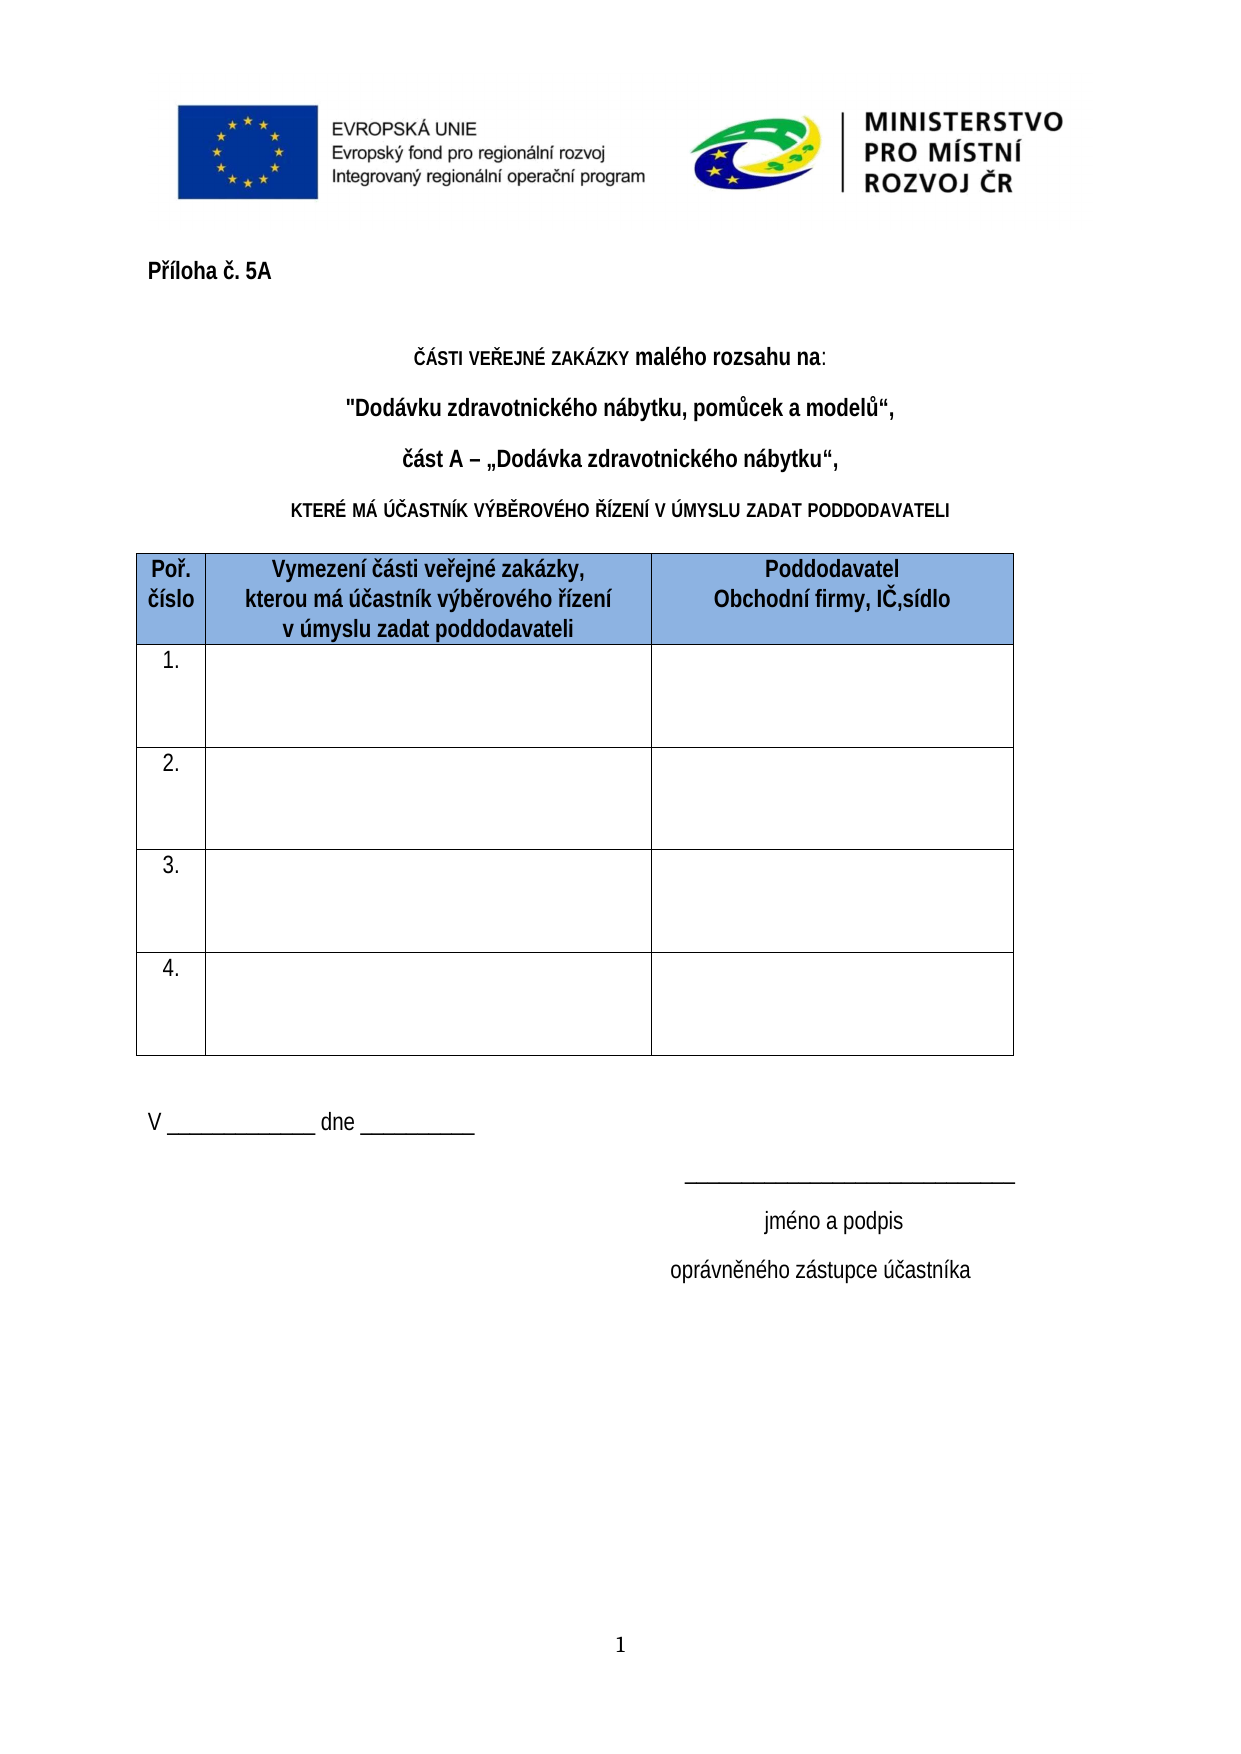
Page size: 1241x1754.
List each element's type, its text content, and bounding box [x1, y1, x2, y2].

text které má účastník výběrového řízení v úmyslu zadat poddodavateli [148, 494, 1093, 523]
table_header Poř. číslo [137, 554, 205, 644]
table_cell [206, 748, 651, 849]
text části veřejné zakázky malého rozsahu na: [148, 342, 1093, 371]
text _____________________________ [679, 1156, 1093, 1185]
table_cell [652, 953, 1013, 1055]
table_cell 4. [137, 953, 205, 1055]
table_header Poddodavatel Obchodní firmy, IČ,sídlo [652, 554, 1013, 644]
table_cell [652, 850, 1013, 952]
text "Dodávku zdravotnického nábytku, pomůcek a modelů“, [148, 393, 1093, 421]
table_cell 3. [137, 850, 205, 952]
table_cell [206, 953, 651, 1055]
table_cell [652, 748, 1013, 849]
text Příloha č. 5A [148, 256, 1093, 284]
table_cell [652, 645, 1013, 747]
text V _____________ dne __________ [148, 1107, 1093, 1135]
table_cell [206, 850, 651, 952]
table_cell [206, 645, 651, 747]
text oprávněného zástupce účastníka [148, 1255, 1093, 1284]
table_header Vymezení části veřejné zakázky, kterou má účastník výběrového řízení v úmyslu zadat poddodavateli [206, 554, 651, 644]
table_cell 2. [137, 748, 205, 849]
text část A – „Dodávka zdravotnického nábytku“, [148, 443, 1093, 472]
text jméno a podpis [753, 1206, 1093, 1234]
table_cell 1. [137, 645, 205, 747]
